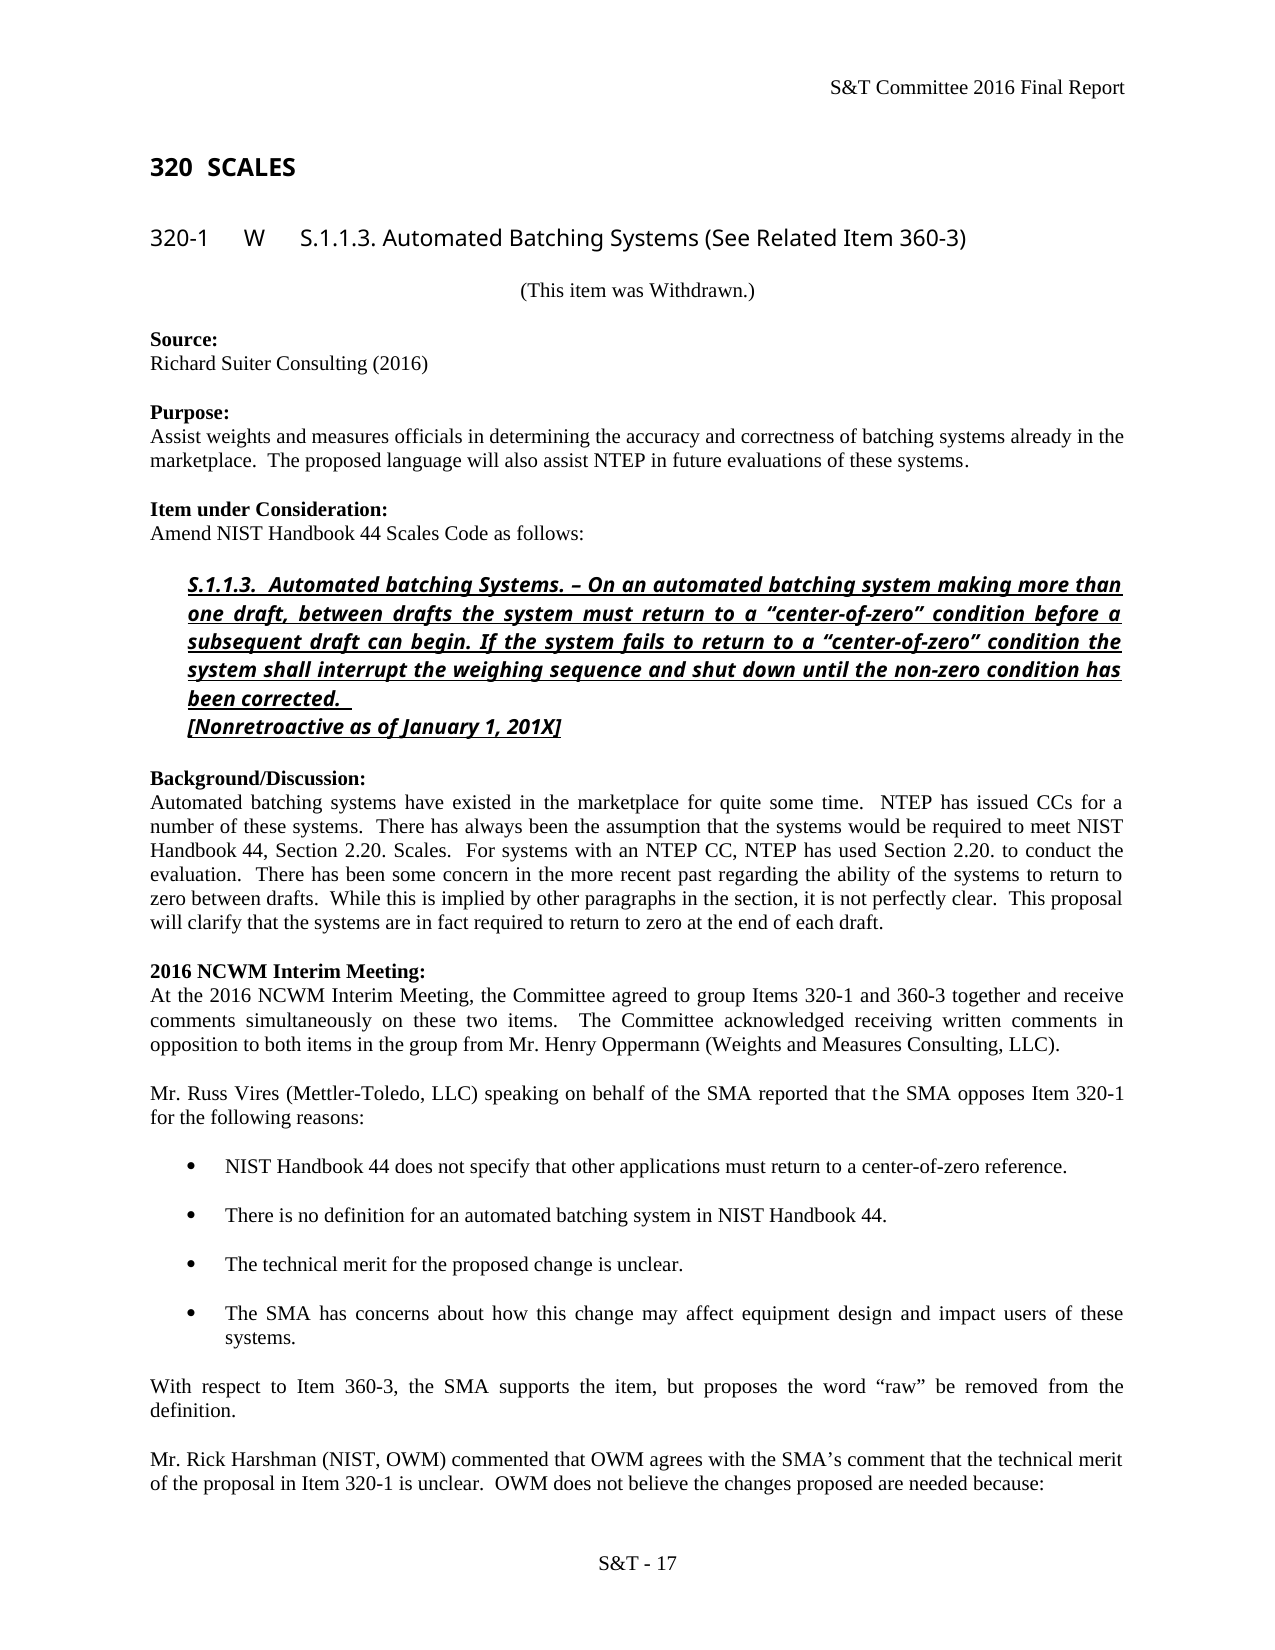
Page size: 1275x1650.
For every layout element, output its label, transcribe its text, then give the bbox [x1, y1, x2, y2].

text Purpose: [150, 400, 1125, 424]
text Automated batching systems have existed in the marketplace for quite some time. NTEP has issued CCs for a number of these systems. There has always been the assumption that the systems would be required to meet NIST Handbook 44, Section 2.20. Scales. For systems with an NTEP CC, NTEP has used Section 2.20. to conduct the evaluation. There has been some concern in the more recent past regarding the ability of the systems to return to zero between drafts. While this is implied by other paragraphs in the section, it is not perfectly clear. This proposal will clarify that the systems are in fact required to return to zero at the end of each draft. [150, 790, 1125, 934]
list NIST Handbook 44 does not specify that other applications must return to a center-of-zero reference. [187, 1154, 1125, 1178]
text Mr. Rick Harshman (NIST, OWM) commented that OWM agrees with the SMA’s comment that the technical merit of the proposal in Item 320-1 is unclear. OWM does not believe the changes proposed are needed because: [150, 1447, 1125, 1495]
text Mr. Russ Vires (Mettler-Toledo, LLC) speaking on behalf of the SMA reported that the SMA opposes Item 320-1 for the following reasons: [150, 1081, 1125, 1129]
text (This item was Withdrawn.) [150, 278, 1125, 302]
text Source: [150, 327, 1125, 351]
list There is no definition for an automated batching system in NIST Handbook 44. [187, 1203, 1125, 1227]
subtitle 320 SCALES [150, 150, 1125, 184]
text 2016 NCWM Interim Meeting: [150, 959, 1125, 983]
text S.1.1.3. Automated batching Systems. – On an automated batching system making more than one draft, between drafts the system must return to a “center-of-zero” condition before a subsequent draft can begin. If the system fails to return to a “center-of-zero” condition the system shall interrupt the weighing sequence and shut down until the non-zero condition has been corrected. [187, 570, 1125, 712]
text Richard Suiter Consulting (2016) [150, 351, 1125, 375]
text At the 2016 NCWM Interim Meeting, the Committee agreed to group Items 320-1 and 360-3 together and receive comments simultaneously on these two items. The Committee acknowledged receiving written comments in opposition to both items in the group from Mr. Henry Oppermann (Weights and Measures Consulting, LLC). [150, 983, 1125, 1056]
subtitle 320-1 W S.1.1.3. Automated Batching Systems (See Related Item 360-3) [150, 222, 1125, 253]
list The technical merit for the proposed change is unclear. [187, 1252, 1125, 1276]
text Item under Consideration: [150, 497, 1125, 521]
text [Nonretroactive as of January 1, 201X] [150, 712, 1125, 741]
list The SMA has concerns about how this change may affect equipment design and impact users of these systems. [187, 1301, 1125, 1349]
text Assist weights and measures officials in determining the accuracy and correctness of batching systems already in the marketplace. The proposed language will also assist NTEP in future evaluations of these systems. [150, 424, 1125, 472]
text With respect to Item 360-3, the SMA supports the item, but proposes the word “raw” be removed from the definition. [150, 1374, 1125, 1422]
text Background/Discussion: [150, 766, 1125, 790]
text Amend NIST Handbook 44 Scales Code as follows: [150, 521, 1125, 545]
